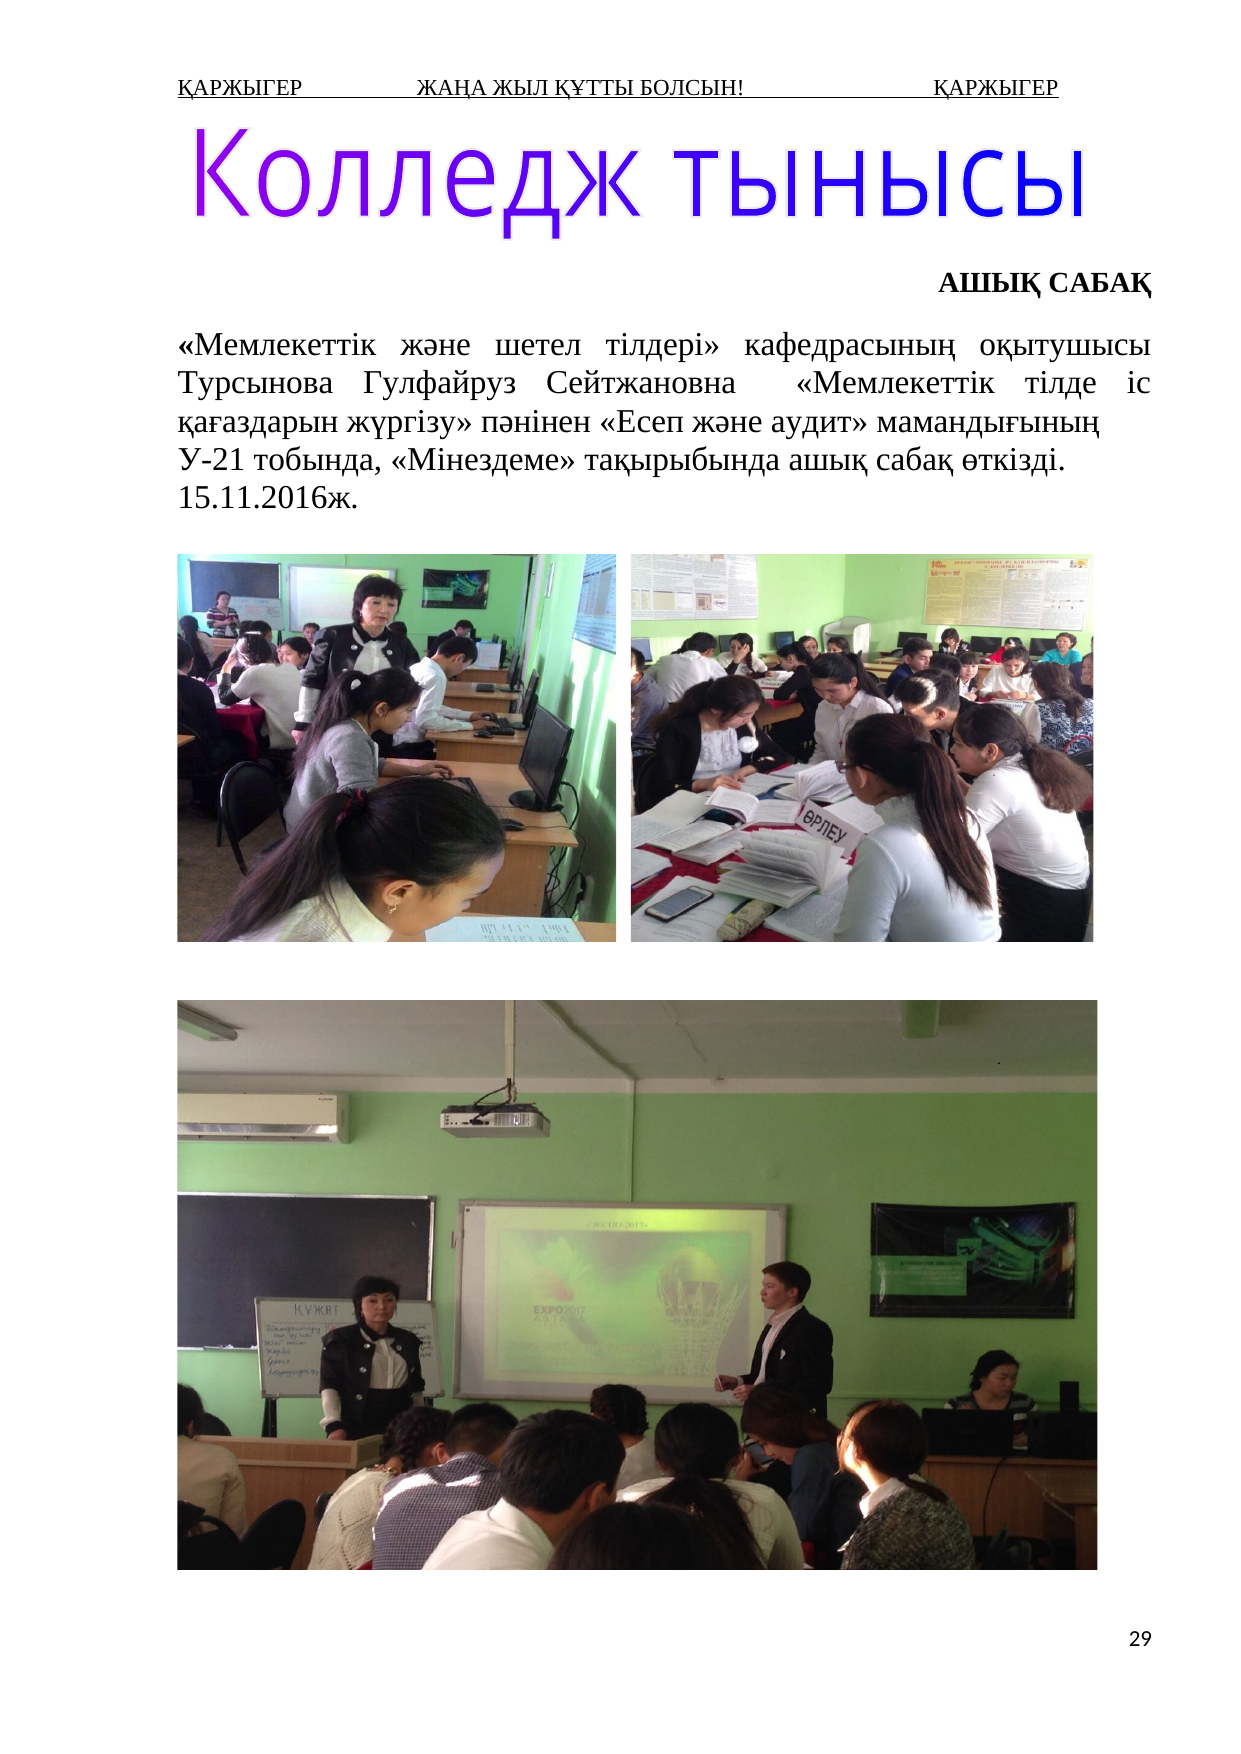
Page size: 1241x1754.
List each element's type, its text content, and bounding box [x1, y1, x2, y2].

text АШЫҚ САБАҚ [177, 265, 1152, 298]
picture [177, 1000, 1098, 1570]
text «Мемлекеттік және шетел тілдері» кафедрасының оқытушысы Турсынова Гулфайруз Сейтжановна «Мемлекеттік тілде іс қағаздарын жүргізу» пәнінен «Есеп және аудит» мамандығының [177, 324, 1152, 439]
picture [630, 554, 1094, 942]
text У-21 тобында, «Мінездеме» тақырыбында ашық сабақ өткізді. [177, 439, 1152, 478]
text 15.11.2016ж. [177, 478, 1152, 516]
picture [177, 554, 617, 942]
